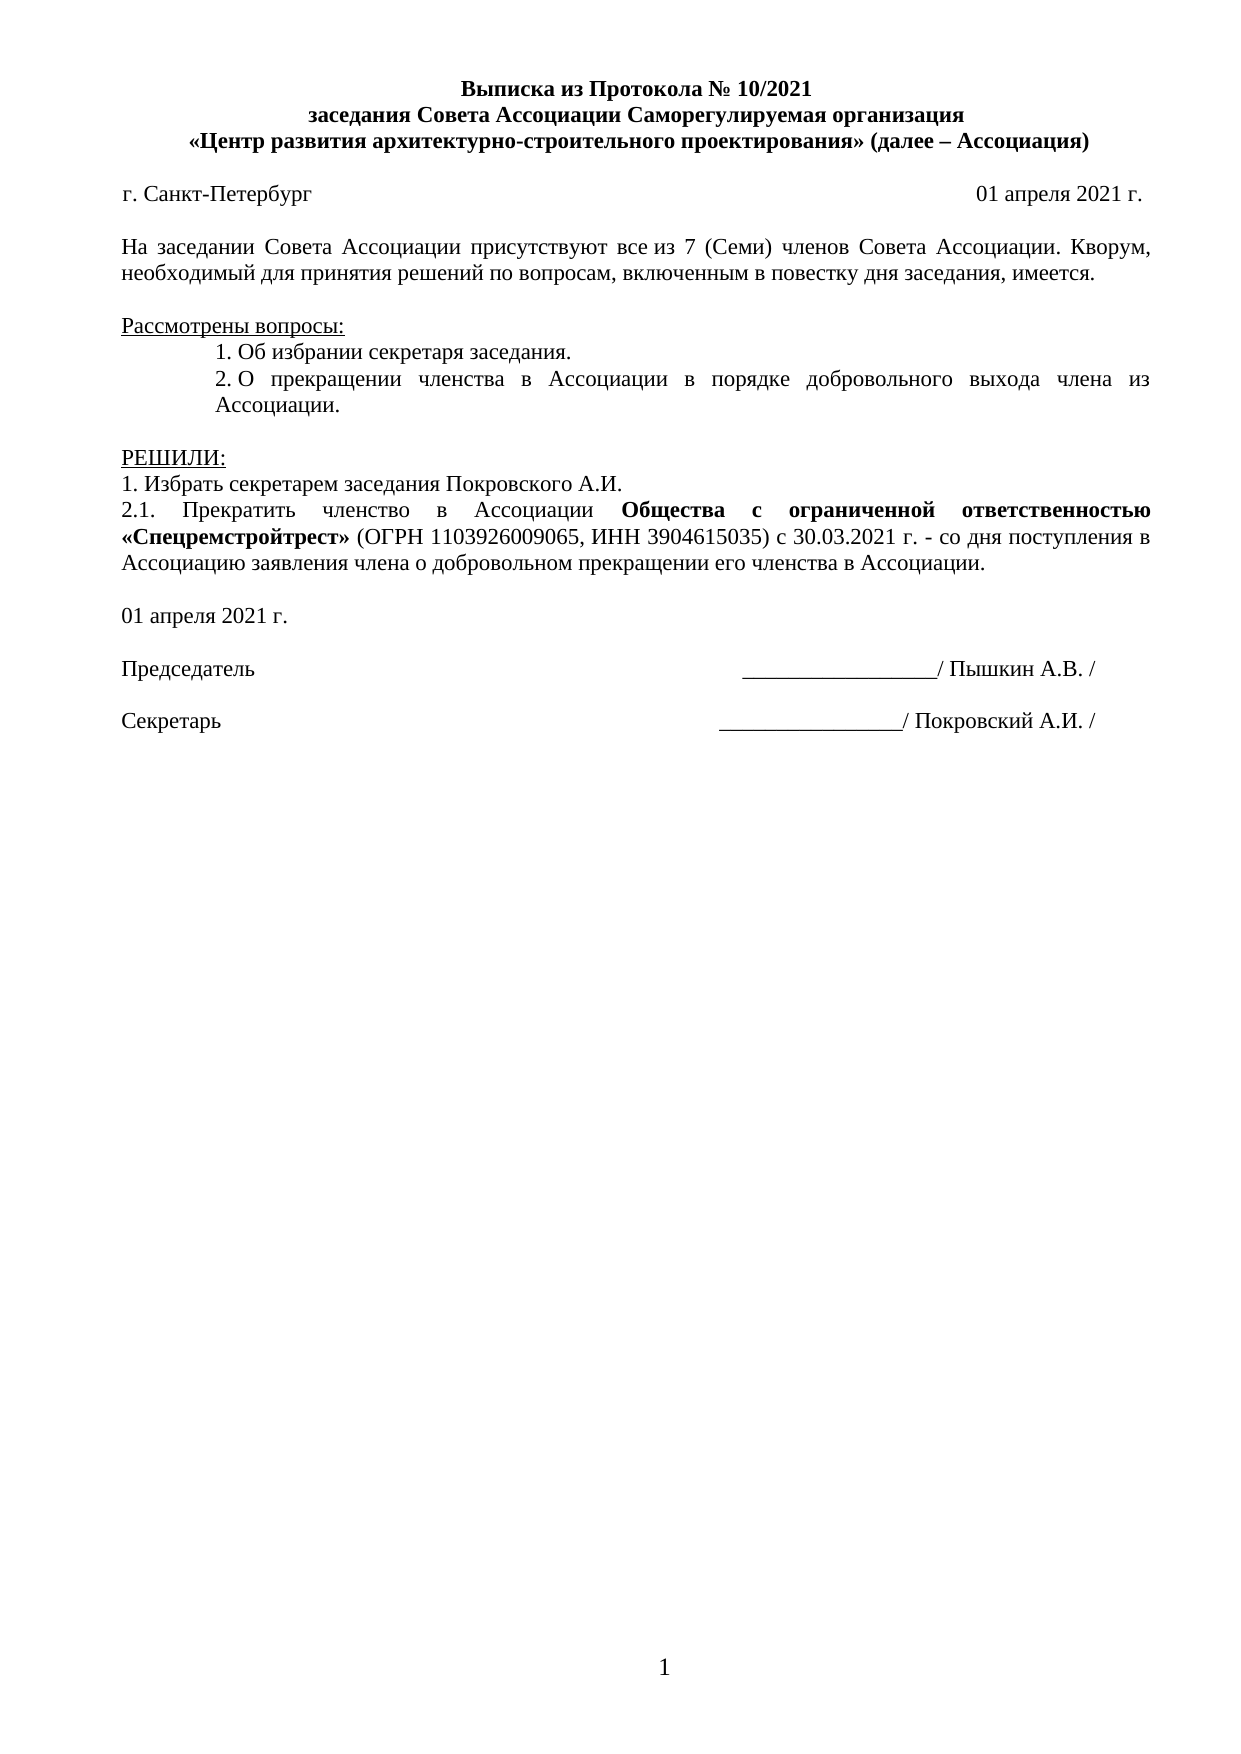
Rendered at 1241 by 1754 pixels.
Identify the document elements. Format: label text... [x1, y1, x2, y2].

text Выписка из Протокола № 10/2021 [121, 75, 1152, 101]
table_header г. Санкт-Петербург [111, 180, 632, 207]
table_header Председатель Секретарь [110, 655, 308, 734]
text 2. О прекращении членства в Ассоциации в порядке добровольного выхода члена из Ассоциации. [215, 365, 1152, 417]
text «Центр развития архитектурно-строительного проектирования» (далее – Ассоциация) [121, 128, 1152, 154]
text 01 апреля 2021 г. [121, 602, 1152, 628]
text На заседании Совета Ассоциации присутствуют все из 7 (Семи) членов Совета Ассоциации. Кворум, необходимый для принятия решений по вопросам, включенным в повестку дня заседания, имеется. [121, 233, 1152, 286]
text 1. Об избрании секретаря заседания. [215, 338, 1152, 365]
text Рассмотрены вопросы: [121, 312, 1152, 338]
text 2.1. Прекратить членство в Ассоциации Общества с ограниченной ответственностью «Спецремстройтрест» (ОГРН 1103926009065, ИНН 3904615035) с 30.03.2021 г. - со дня поступления в Ассоциацию заявления члена о добровольном прекращении его членства в Ассоциации. [121, 497, 1152, 576]
table_header 01 апреля 2021 г. [633, 180, 1154, 207]
text заседания Совета Ассоциации Саморегулируемая организация [121, 101, 1152, 128]
text 1. Избрать секретарем заседания Покровского А.И. [121, 470, 1152, 497]
table_header _________________/ Пышкин А.В. / ________________/ Покровский А.И. / [309, 655, 1107, 734]
text РЕШИЛИ: [121, 444, 1152, 470]
